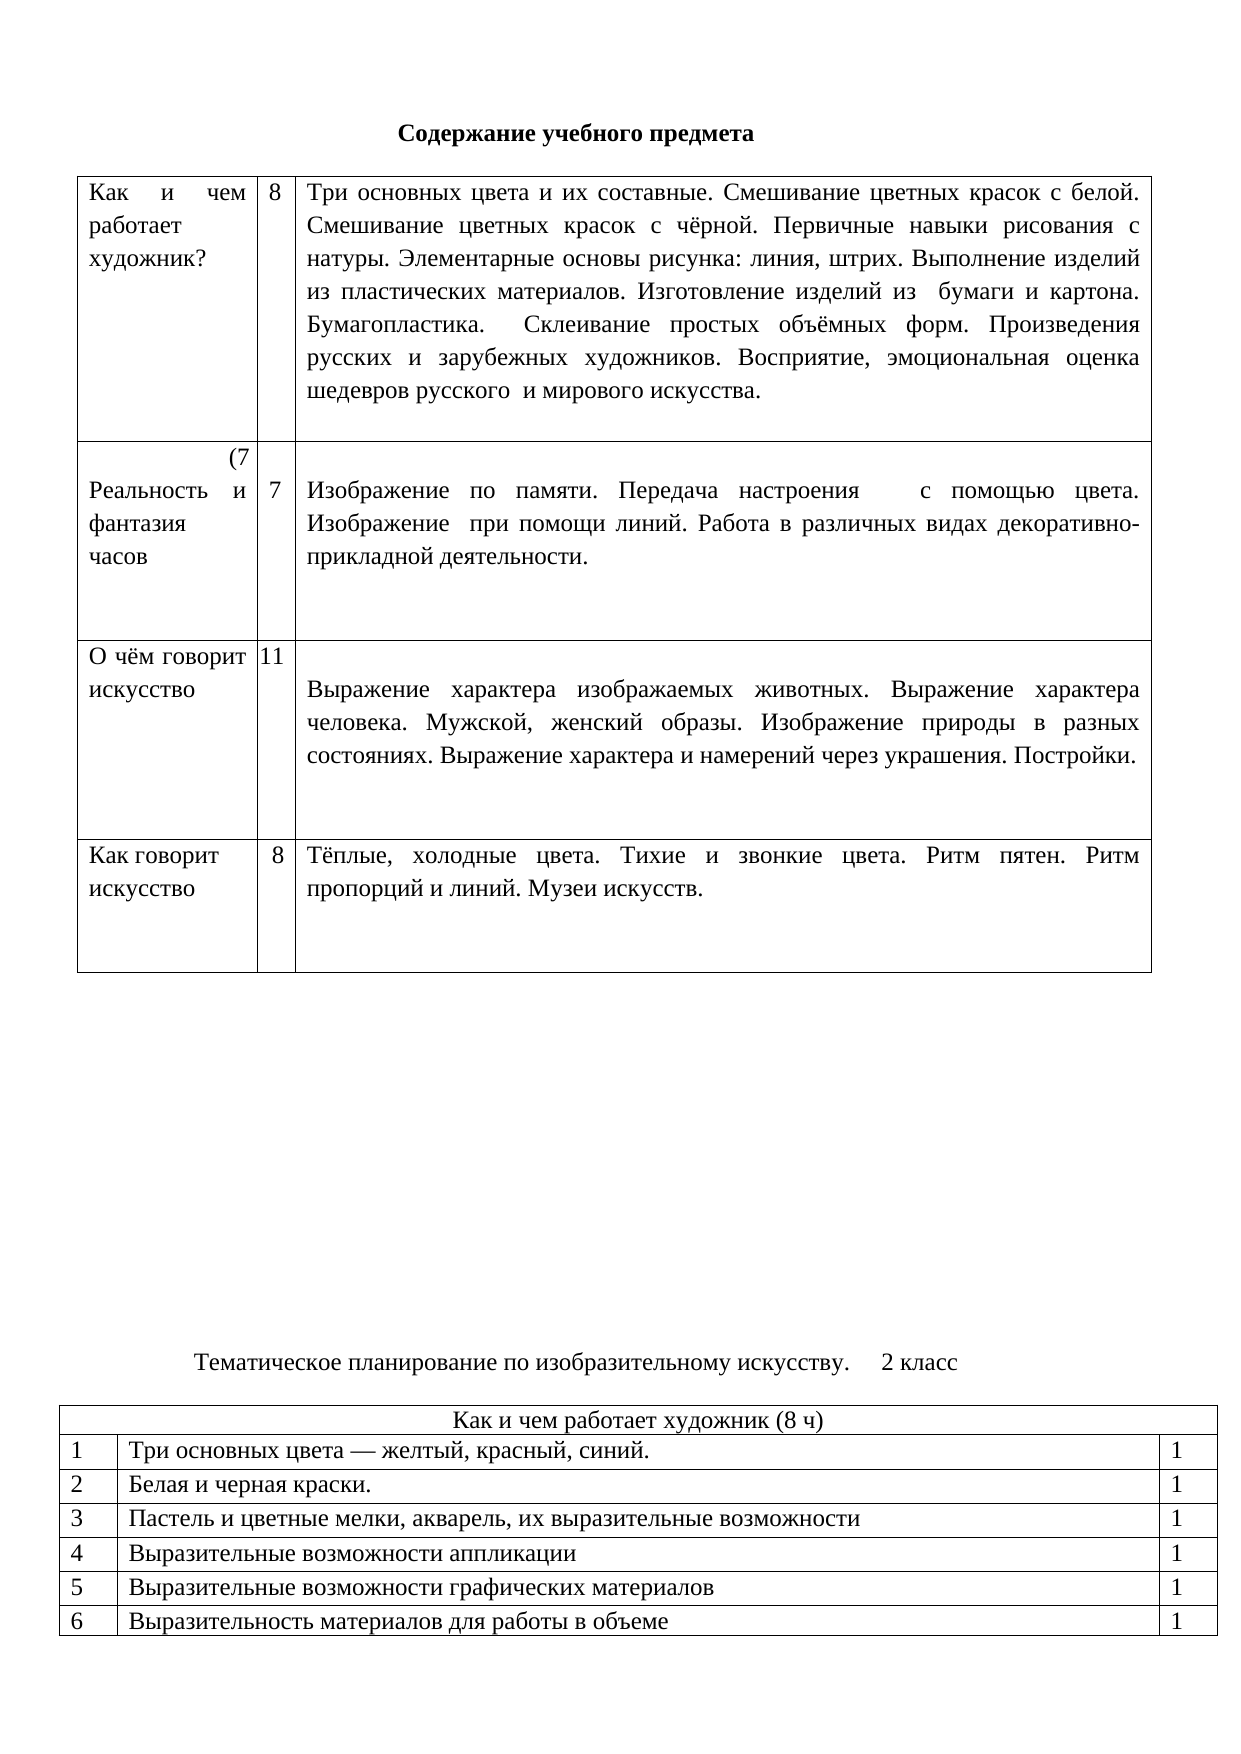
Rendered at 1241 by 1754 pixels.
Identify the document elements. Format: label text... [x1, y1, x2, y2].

table_header 8 [258, 177, 295, 441]
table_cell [118, 1606, 1159, 1635]
table_cell 1 [1160, 1470, 1217, 1502]
table_cell (7 7 [258, 442, 295, 640]
table_header Три основных цвета и их составные. Смешивание цветных красок с белой. Смешивание цветных красок с чёрной. Первичные навыки рисования с натуры. Элементарные основы рисунка: линия, штрих. Выполнение изделий из пластических материалов. Изготовление изделий из бумаги и картона. Бумагопластика. Склеивание простых объёмных форм. Произведения русских и зарубежных художников. Восприятие, эмоциональная оценка шедевров русского и мирового искусства. [296, 177, 1151, 441]
table_cell Три основных цвета — желтый, красный, синий. [118, 1435, 1159, 1468]
table_cell Белая и черная краски. [118, 1470, 1159, 1502]
table_cell 1 [1160, 1606, 1217, 1635]
table_cell 3 [60, 1504, 117, 1537]
table_cell 1 [1160, 1435, 1217, 1468]
table_cell 8 [258, 840, 295, 972]
table_header Как и чем работает художник? [78, 177, 257, 441]
table_cell Выразительные возможности аппликации [118, 1538, 1159, 1571]
table_cell 1 [1160, 1504, 1217, 1537]
table_cell Реальность и фантазия часов [78, 442, 257, 640]
table_cell Изображение по памяти. Передача настроения с помощью цвета. Изображение при помощи линий. Работа в различных видах декоративно-прикладной деятельности. [296, 442, 1151, 640]
table_cell Выразительные возможности графических материалов [118, 1572, 1159, 1605]
table_cell 2 [60, 1470, 117, 1502]
text Тематическое планирование по изобразительному искусству. 2 класс [89, 1347, 1063, 1376]
table_cell О чём говорит искусство [78, 641, 257, 839]
table_cell 4 [60, 1538, 117, 1571]
table_cell Пастель и цветные мелки, акварель, их выразительные возможности [118, 1504, 1159, 1537]
table_cell 5 [60, 1572, 117, 1605]
table_cell 1 [60, 1435, 117, 1468]
table_cell 1 [1160, 1538, 1217, 1571]
text Содержание учебного предмета [89, 118, 1063, 147]
table_cell 1 [1160, 1572, 1217, 1605]
table_cell Тёплые, холодные цвета. Тихие и звонкие цвета. Ритм пятен. Ритм пропорций и линий. Музеи искусств. [296, 840, 1151, 972]
table_cell 11 [258, 641, 295, 839]
table_cell 6 [60, 1606, 117, 1635]
table_cell Как говорит искусство [78, 840, 257, 972]
table_header Как и чем работает художник (8 ч) [60, 1406, 1217, 1434]
table_cell Выражение характера изображаемых животных. Выражение характера человека. Мужской, женский образы. Изображение природы в разных состояниях. Выражение характера и намерений через украшения. Постройки. [296, 641, 1151, 839]
